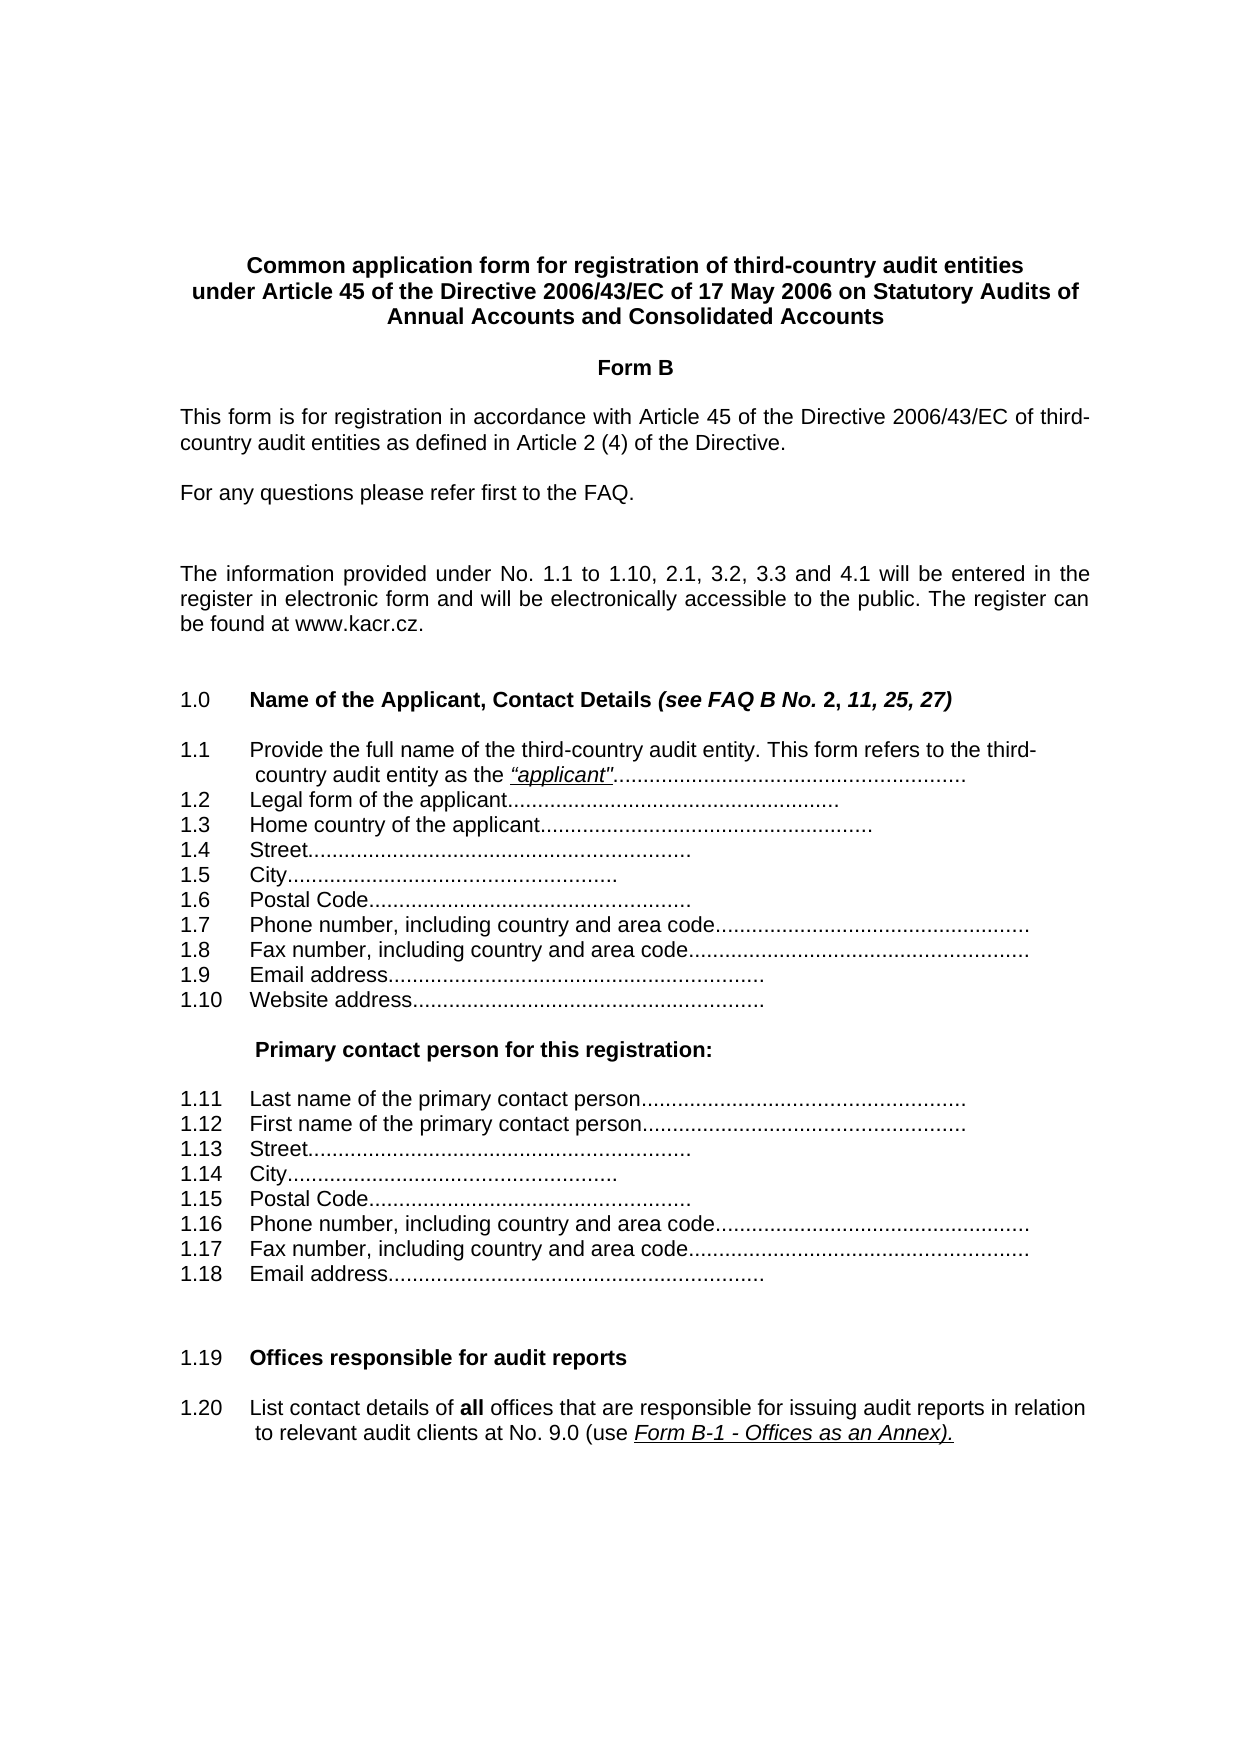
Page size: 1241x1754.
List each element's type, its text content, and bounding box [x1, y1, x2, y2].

list Email address [180, 1262, 1091, 1287]
text This form is for registration in accordance with Article 45 of the Directive 2006/43/EC of third- country audit entities as defined in Article 2 (4) of the Directive. [180, 404, 1091, 455]
list Fax number, including country and area code [180, 1237, 1091, 1262]
text The information provided under No. 1.1 to 1.10, 2.1, 3.2, 3.3 and 4.1 will be entered in the register in electronic form and will be electronically accessible to the public. The register can be found at www.kacr.cz. [180, 561, 1091, 636]
text country audit entity as the “applicant" [255, 762, 1091, 787]
list Legal form of the applicant [180, 787, 1091, 812]
list Phone number, including country and area code [180, 912, 1091, 937]
list Home country of the applicant [180, 812, 1091, 837]
list City [180, 862, 1091, 887]
list Postal Code [180, 887, 1091, 912]
list Postal Code [180, 1187, 1091, 1212]
list Website address [180, 987, 1091, 1012]
list Street [180, 1137, 1091, 1162]
list Fax number, including country and area code [180, 937, 1091, 962]
list Last name of the primary contact person [180, 1087, 1091, 1112]
list Street [180, 837, 1091, 862]
list List contact details of all offices that are responsible for issuing audit reports in relation to relevant audit clients at No. 9.0 (use Form B-1 - Offices as an Annex). [180, 1394, 1091, 1446]
list City [180, 1162, 1091, 1187]
subtitle Name of the Applicant, Contact Details (see FAQ B No. 2, 11, 25, 27) [180, 688, 1091, 713]
text For any questions please refer first to the FAQ. [180, 481, 1091, 505]
list Provide the full name of the third-country audit entity. This form refers to the third- [180, 737, 1091, 762]
list Email address [180, 962, 1091, 987]
text Primary contact person for this registration: [255, 1038, 1091, 1062]
list Phone number, including country and area code [180, 1212, 1091, 1237]
subtitle Common application form for registration of third-country audit entities under Article 45 of the Directive 2006/43/EC of 17 May 2006 on Statutory Audits of Annual Accounts and Consolidated Accounts [180, 253, 1091, 330]
text Form B [180, 356, 1091, 380]
list First name of the primary contact person [180, 1112, 1091, 1137]
list Offices responsible for audit reports [180, 1346, 1091, 1370]
